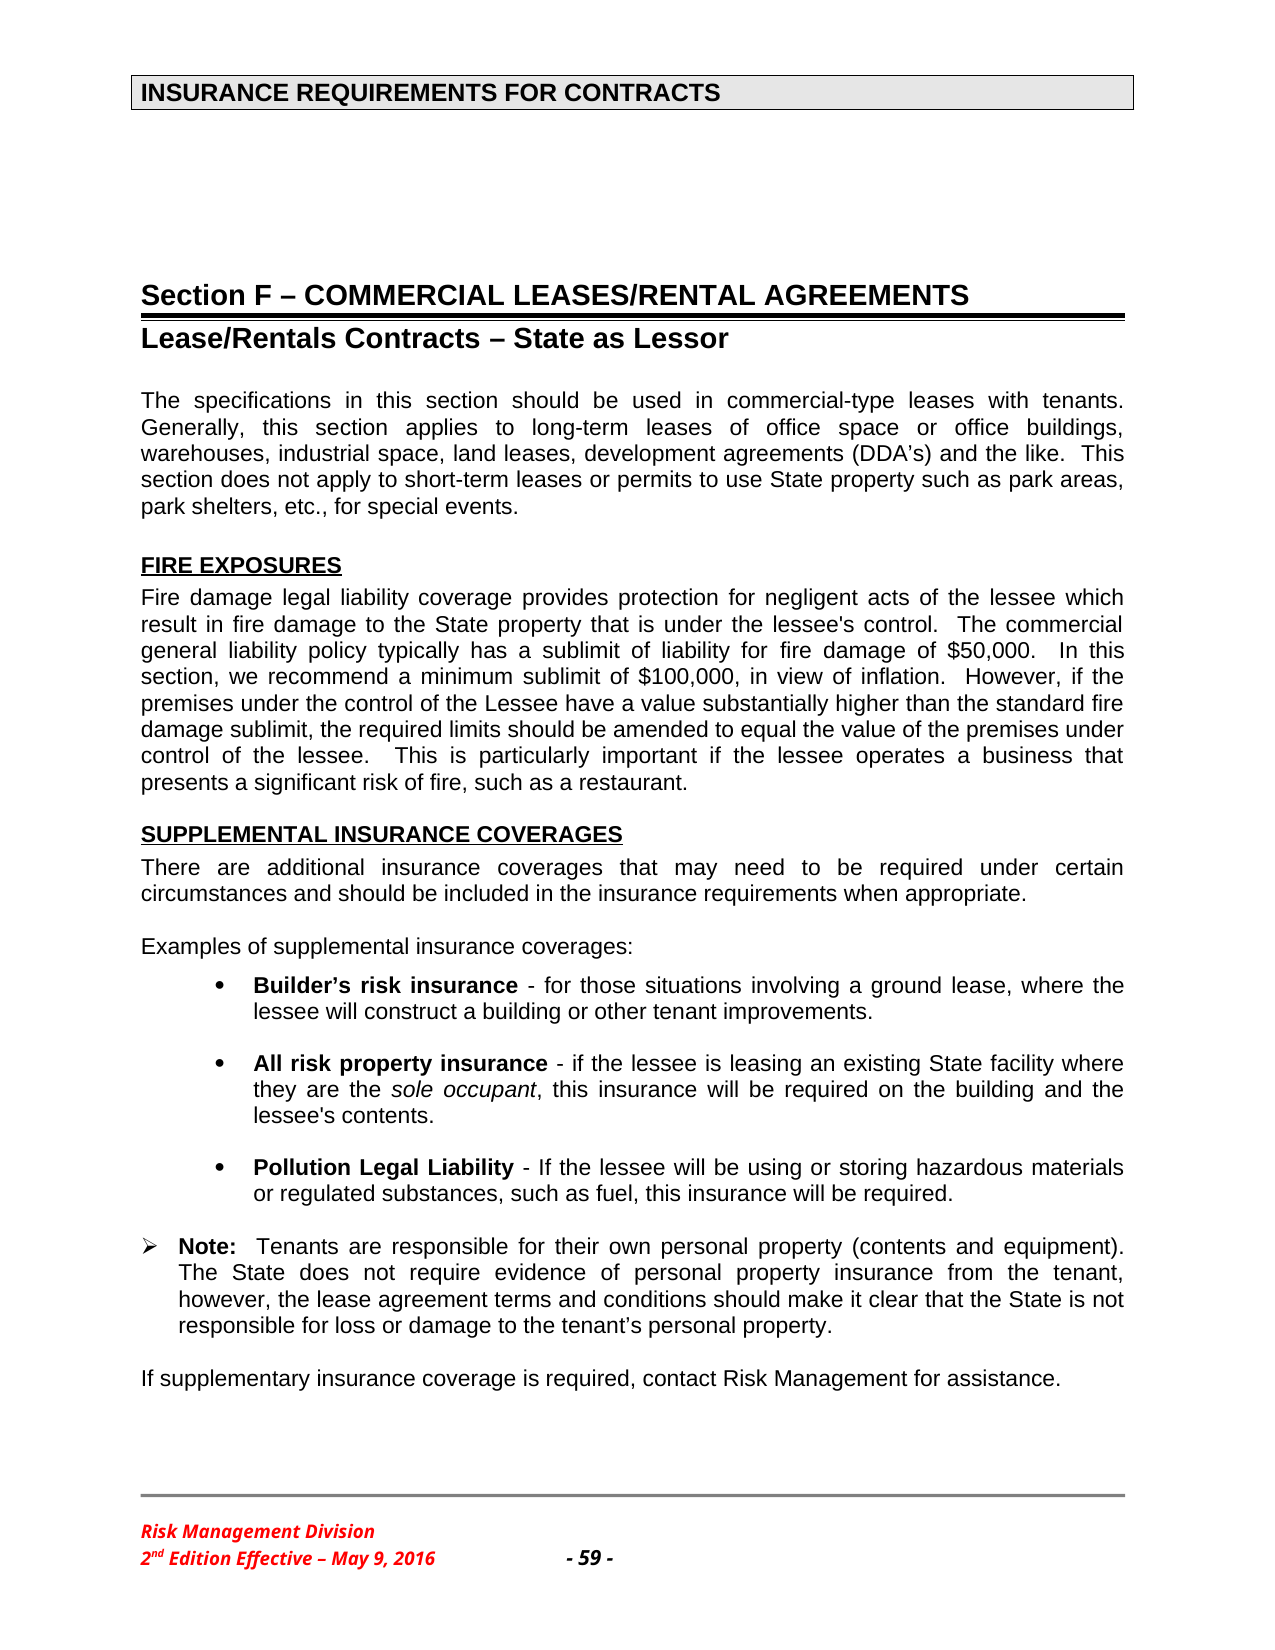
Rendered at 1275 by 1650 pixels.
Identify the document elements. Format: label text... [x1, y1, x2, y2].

subtitle Section F – COMMERCIAL LEASES/RENTAL AGREEMENTS [141, 278, 1125, 313]
text There are additional insurance coverages that may need to be required under certain circumstances and should be included in the insurance requirements when appropriate. [141, 854, 1125, 907]
text FIRE EXPOSURES [141, 552, 1125, 578]
list Builder’s risk insurance - for those situations involving a ground lease, where the lessee will construct a building or other tenant improvements. [216, 972, 1125, 1025]
list Pollution Legal Liability - If the lessee will be using or storing hazardous materials or regulated substances, such as fuel, this insurance will be required. [216, 1154, 1125, 1206]
text SUPPLEMENTAL INSURANCE COVERAGES [141, 821, 1125, 848]
text If supplementary insurance coverage is required, contact Risk Management for assistance. [141, 1364, 1125, 1391]
list All risk property insurance - if the lessee is leasing an existing State facility where they are the sole occupant, this insurance will be required on the building and the lessee's contents. [216, 1050, 1125, 1129]
text Examples of supplemental insurance coverages: [141, 933, 1125, 959]
list Note: Tenants are responsible for their own personal property (contents and equipment). The State does not require evidence of personal property insurance from the tenant, however, the lease agreement terms and conditions should make it clear that the State is not responsible for loss or damage to the tenant’s personal property. [141, 1233, 1125, 1338]
text The specifications in this section should be used in commercial-type leases with tenants. Generally, this section applies to long-term leases of office space or office buildings, warehouses, industrial space, land leases, development agreements (DDA’s) and the like. This section does not apply to short-term leases or permits to use State property such as park areas, park shelters, etc., for special events. [141, 387, 1125, 519]
subtitle Lease/Rentals Contracts – State as Lessor [141, 321, 1125, 355]
text Fire damage legal liability coverage provides protection for negligent acts of the lessee which result in fire damage to the State property that is under the lessee's control. The commercial general liability policy typically has a sublimit of liability for fire damage of $50,000. In this section, we recommend a minimum sublimit of $100,000, in view of inflation. However, if the premises under the control of the Lessee have a value substantially higher than the standard fire damage sublimit, the required limits should be amended to equal the value of the premises under control of the lessee. This is particularly important if the lessee operates a business that presents a significant risk of fire, such as a restaurant. [141, 584, 1125, 795]
